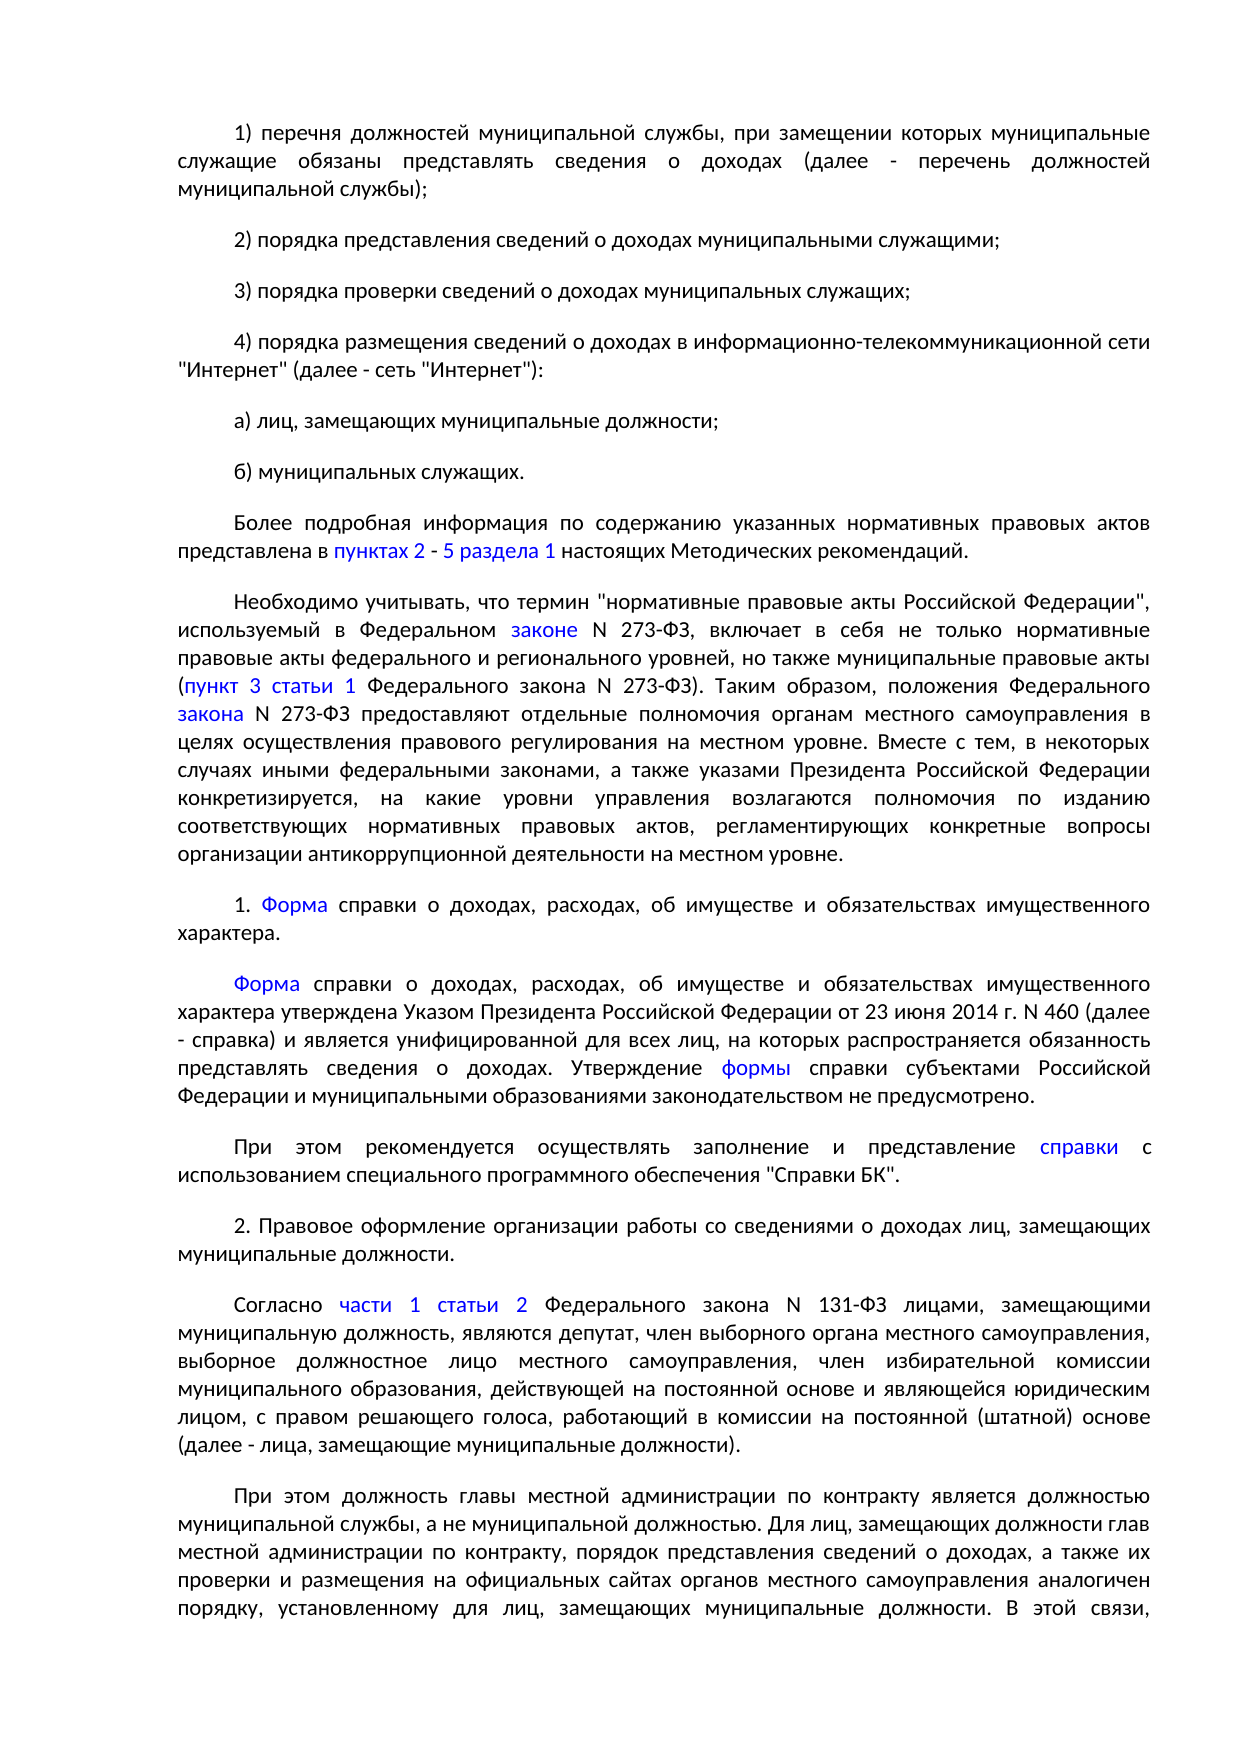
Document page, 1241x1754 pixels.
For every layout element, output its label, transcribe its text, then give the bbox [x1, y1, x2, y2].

text Необходимо учитывать, что термин "нормативные правовые акты Российской Федерации", используемый в Федеральном законе N 273-ФЗ, включает в себя не только нормативные правовые акты федерального и регионального уровней, но также муниципальные правовые акты (пункт 3 статьи 1 Федерального закона N 273-ФЗ). Таким образом, положения Федерального закона N 273-ФЗ предоставляют отдельные полномочия органам местного самоуправления в целях осуществления правового регулирования на местном уровне. Вместе с тем, в некоторых случаях иными федеральными законами, а также указами Президента Российской Федерации конкретизируется, на какие уровни управления возлагаются полномочия по изданию соответствующих нормативных правовых актов, регламентирующих конкретные вопросы организации антикоррупционной деятельности на местном уровне. [177, 587, 1152, 867]
text 2. Правовое оформление организации работы со сведениями о доходах лиц, замещающих муниципальные должности. [177, 1211, 1152, 1267]
text 4) порядка размещения сведений о доходах в информационно-телекоммуникационной сети "Интернет" (далее - сеть "Интернет"): [177, 327, 1152, 383]
text Более подробная информация по содержанию указанных нормативных правовых актов представлена в пунктах 2 - 5 раздела 1 настоящих Методических рекомендаций. [177, 508, 1152, 564]
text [177, 1481, 1152, 1621]
text Форма справки о доходах, расходах, об имуществе и обязательствах имущественного характера утверждена Указом Президента Российской Федерации от 23 июня 2014 г. N 460 (далее - справка) и является унифицированной для всех лиц, на которых распространяется обязанность представлять сведения о доходах. Утверждение формы справки субъектами Российской Федерации и муниципальными образованиями законодательством не предусмотрено. [177, 969, 1152, 1109]
text а) лиц, замещающих муниципальные должности; [177, 406, 1152, 434]
text Согласно части 1 статьи 2 Федерального закона N 131-ФЗ лицами, замещающими муниципальную должность, являются депутат, член выборного органа местного самоуправления, выборное должностное лицо местного самоуправления, член избирательной комиссии муниципального образования, действующей на постоянной основе и являющейся юридическим лицом, с правом решающего голоса, работающий в комиссии на постоянной (штатной) основе (далее - лица, замещающие муниципальные должности). [177, 1290, 1152, 1458]
text 2) порядка представления сведений о доходах муниципальными служащими; [177, 225, 1152, 253]
text 1. Форма справки о доходах, расходах, об имуществе и обязательствах имущественного характера. [177, 890, 1152, 946]
text б) муниципальных служащих. [177, 457, 1152, 485]
text 3) порядка проверки сведений о доходах муниципальных служащих; [177, 276, 1152, 304]
text 1) перечня должностей муниципальной службы, при замещении которых муниципальные служащие обязаны представлять сведения о доходах (далее - перечень должностей муниципальной службы); [177, 118, 1152, 202]
text При этом рекомендуется осуществлять заполнение и представление справки с использованием специального программного обеспечения "Справки БК". [177, 1132, 1152, 1188]
